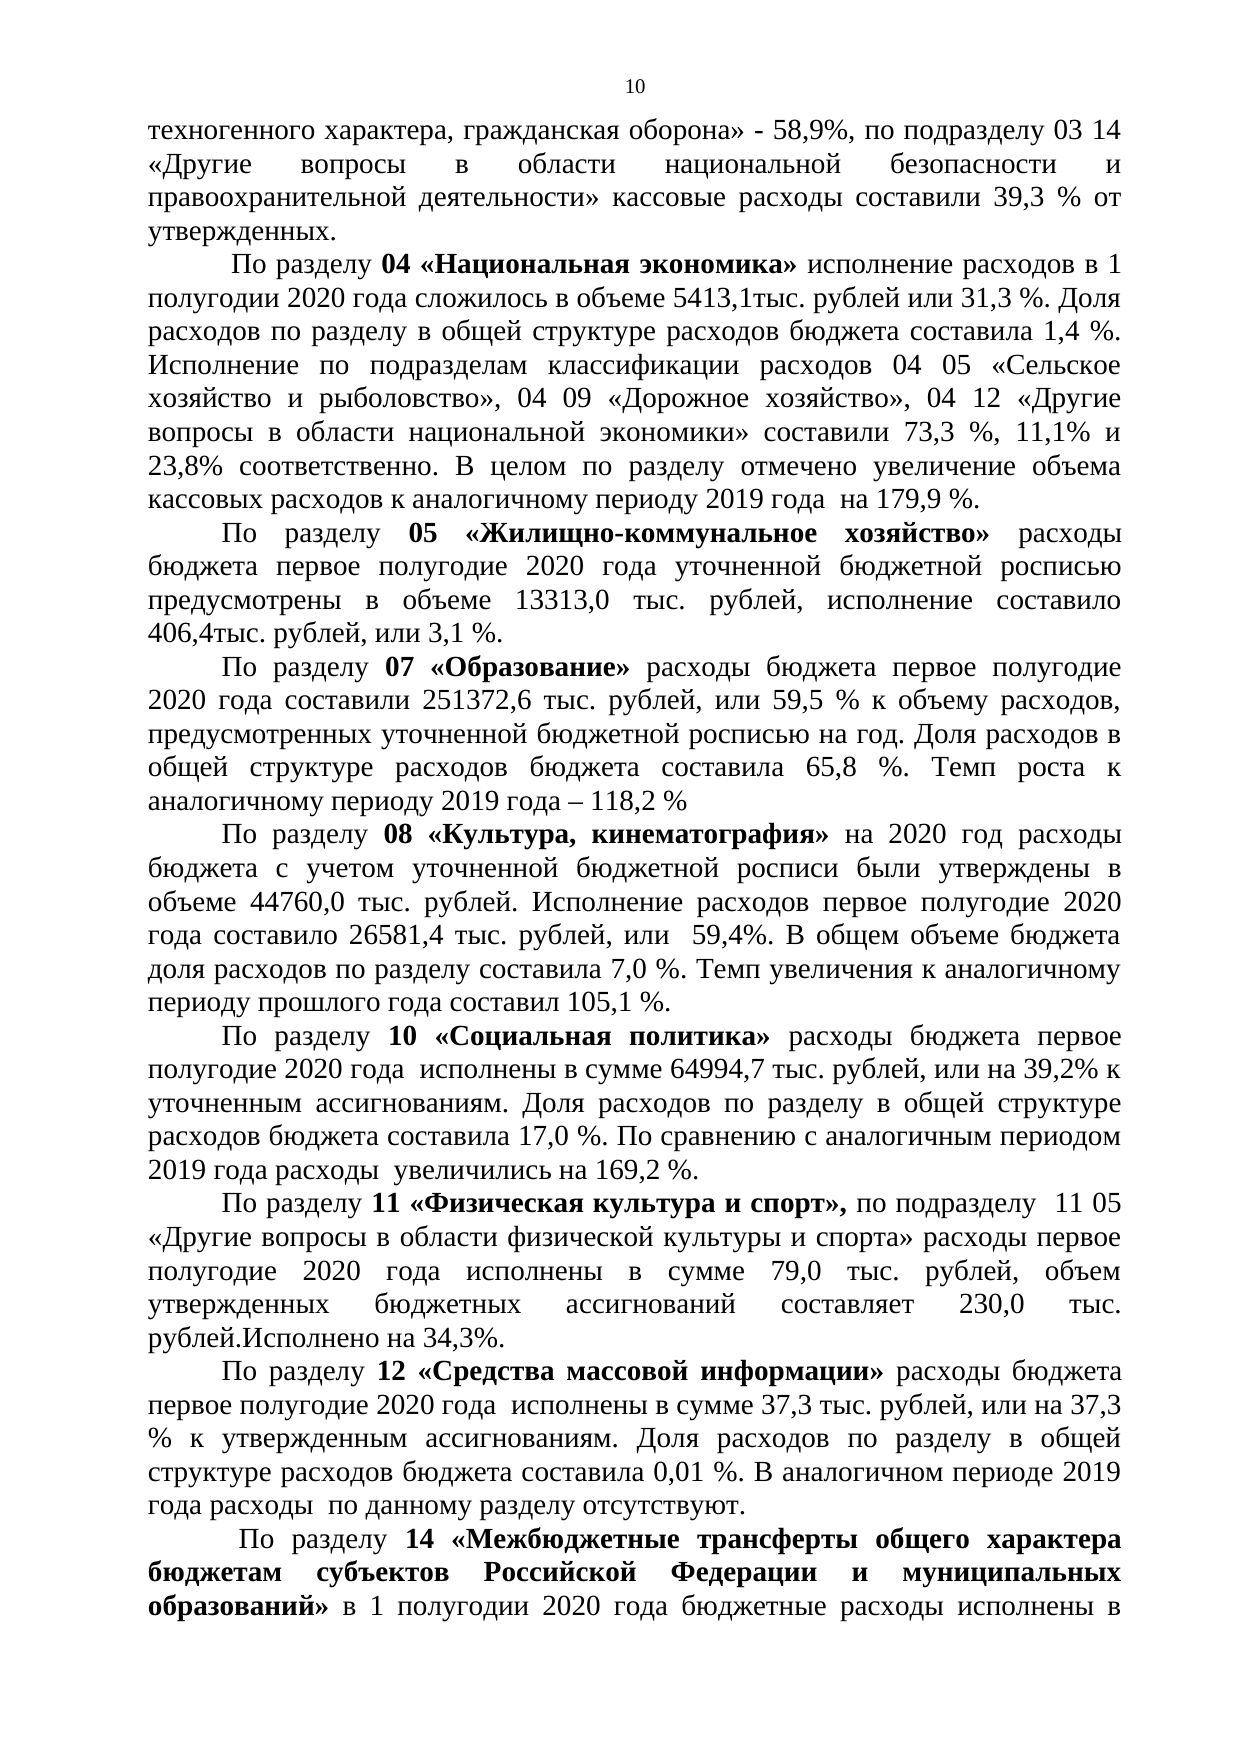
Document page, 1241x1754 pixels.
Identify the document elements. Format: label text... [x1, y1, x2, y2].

text По разделу 04 «Национальная экономика» исполнение расходов в 1 полугодии 2020 года сложилось в объеме 5413,1тыс. рублей или 31,3 %. Доля расходов по разделу в общей структуре расходов бюджета составила 1,4 %. Исполнение по подразделам классификации расходов 04 05 «Сельское хозяйство и рыболовство», 04 09 «Дорожное хозяйство», 04 12 «Другие вопросы в области национальной экономики» составили 73,3 %, 11,1% и 23,8% соответственно. В целом по разделу отмечено увеличение объема кассовых расходов к аналогичному периоду 2019 года на 179,9 %. [148, 246, 1122, 515]
text По разделу 08 «Культура, кинематография» на 2020 год расходы бюджета с учетом уточненной бюджетной росписи были утверждены в объеме 44760,0 тыс. рублей. Исполнение расходов первое полугодие 2020 года составило 26581,4 тыс. рублей, или 59,4%. В общем объеме бюджета доля расходов по разделу составила 7,0 %. Темп увеличения к аналогичному периоду прошлого года составил 105,1 %. [148, 817, 1122, 1018]
text По разделу 12 «Средства массовой информации» расходы бюджета первое полугодие 2020 года исполнены в сумме 37,3 тыс. рублей, или на 37,3 % к утвержденным ассигнованиям. Доля расходов по разделу в общей структуре расходов бюджета составила 0,01 %. В аналогичном периоде 2019 года расходы по данному разделу отсутствуют. [148, 1353, 1122, 1521]
text По разделу 11 «Физическая культура и спорт», по подразделу 11 05 «Другие вопросы в области физической культуры и спорта» расходы первое полугодие 2020 года исполнены в сумме 79,0 тыс. рублей, объем утвержденных бюджетных ассигнований составляет 230,0 тыс. рублей.Исполнено на 34,3%. [148, 1186, 1122, 1353]
text По разделу 07 «Образование» расходы бюджета первое полугодие 2020 года составили 251372,6 тыс. рублей, или 59,5 % к объему расходов, предусмотренных уточненной бюджетной росписью на год. Доля расходов в общей структуре расходов бюджета составила 65,8 %. Темп роста к аналогичному периоду 2019 года – 118,2 % [148, 649, 1122, 817]
text По разделу 10 «Социальная политика» расходы бюджета первое полугодие 2020 года исполнены в сумме 64994,7 тыс. рублей, или на 39,2% к уточненным ассигнованиям. Доля расходов по разделу в общей структуре расходов бюджета составила 17,0 %. По сравнению с аналогичным периодом 2019 года расходы увеличились на 169,2 %. [148, 1018, 1122, 1186]
text По разделу 05 «Жилищно-коммунальное хозяйство» расходы бюджета первое полугодие 2020 года уточненной бюджетной росписью предусмотрены в объеме 13313,0 тыс. рублей, исполнение составило 406,4тыс. рублей, или 3,1 %. [148, 515, 1122, 649]
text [148, 1521, 1122, 1622]
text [148, 112, 1122, 246]
